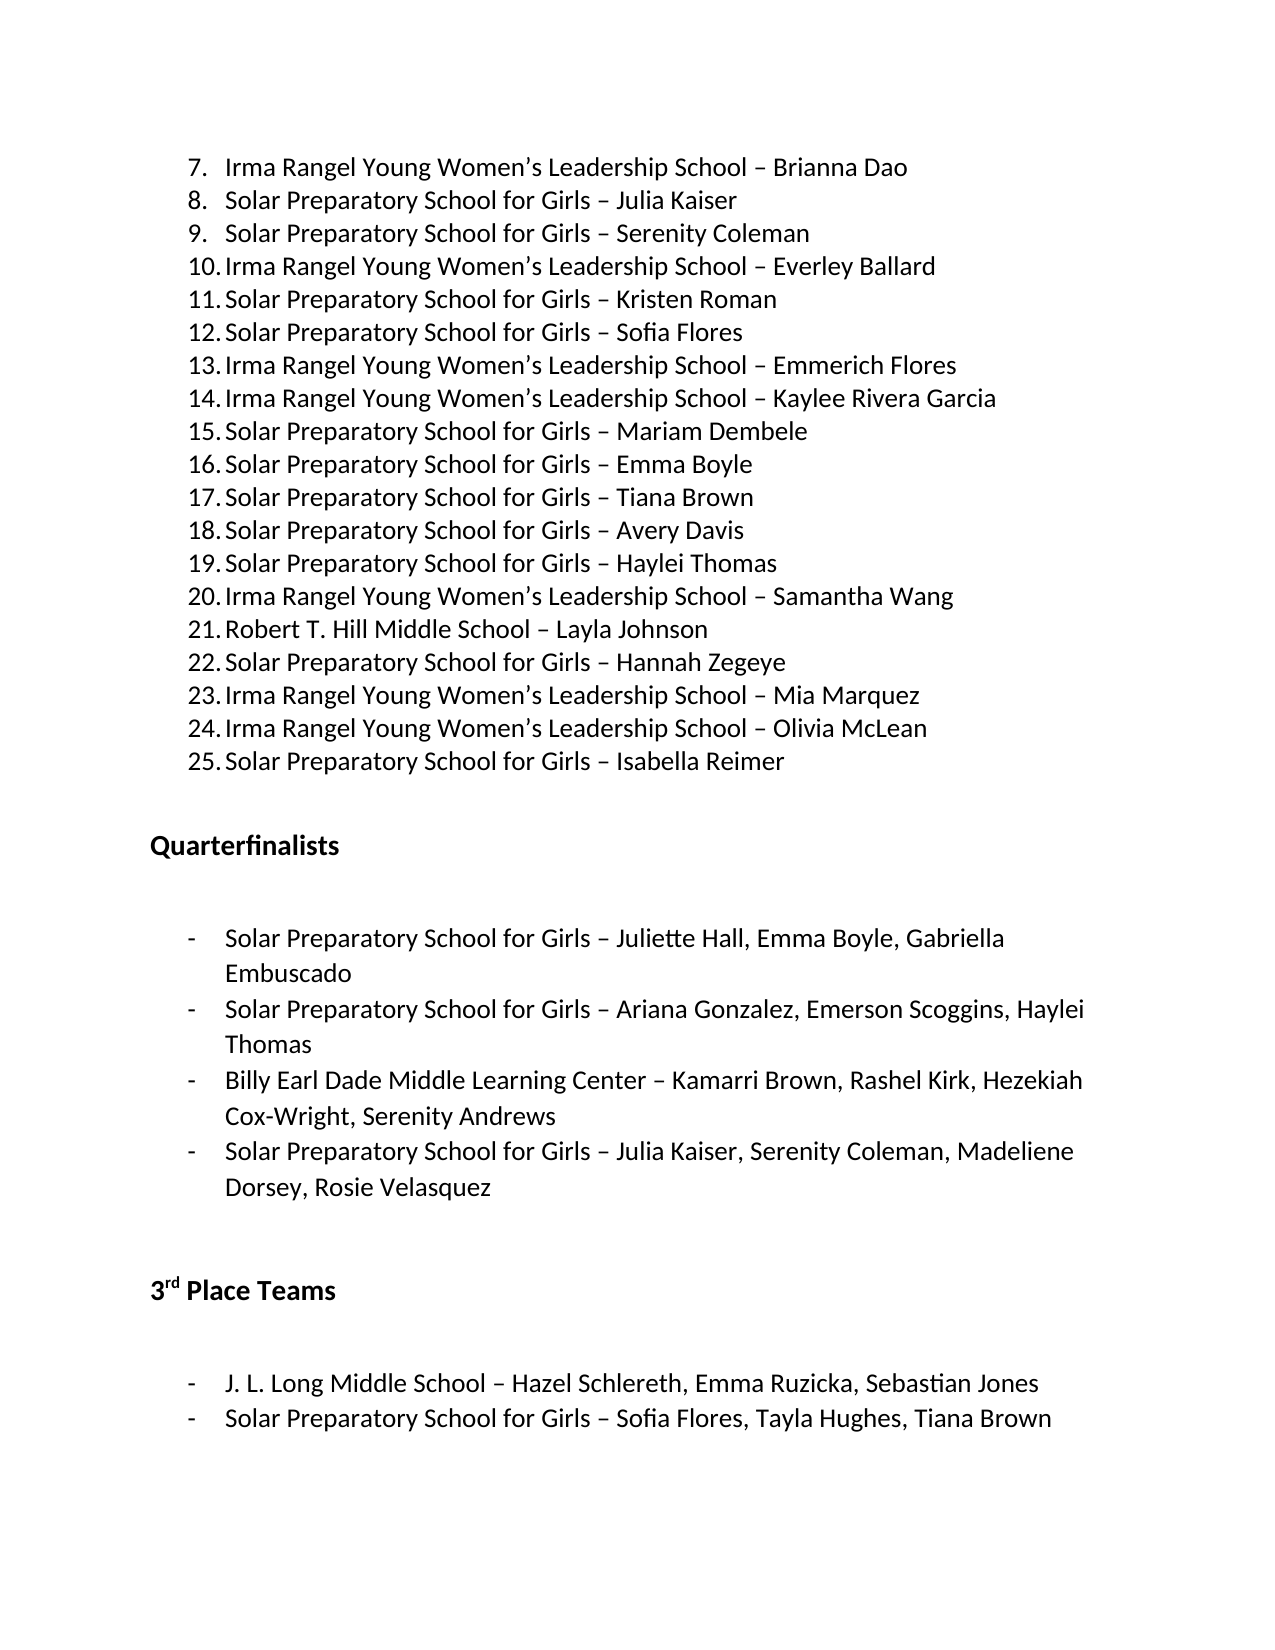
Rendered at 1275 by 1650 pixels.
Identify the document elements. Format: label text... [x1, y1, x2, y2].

list Billy Earl Dade Middle Learning Center – Kamarri Brown, Rashel Kirk, Hezekiah Cox-Wright, Serenity Andrews [187, 1063, 1125, 1132]
list Irma Rangel Young Women’s Leadership School – Olivia McLean [187, 711, 1125, 744]
list Irma Rangel Young Women’s Leadership School – Samantha Wang [187, 579, 1125, 612]
list Robert T. Hill Middle School – Layla Johnson [187, 612, 1125, 645]
list Solar Preparatory School for Girls – Ariana Gonzalez, Emerson Scoggins, Haylei Thomas [187, 992, 1125, 1061]
list Solar Preparatory School for Girls – Serenity Coleman [187, 216, 1125, 249]
list Solar Preparatory School for Girls – Sofia Flores, Tayla Hughes, Tiana Brown [187, 1401, 1125, 1434]
list Irma Rangel Young Women’s Leadership School – Kaylee Rivera Garcia [187, 381, 1125, 414]
list Irma Rangel Young Women’s Leadership School – Everley Ballard [187, 249, 1125, 282]
list Solar Preparatory School for Girls – Isabella Reimer [187, 744, 1125, 777]
list Irma Rangel Young Women’s Leadership School – Brianna Dao [187, 150, 1125, 183]
list Solar Preparatory School for Girls – Mariam Dembele [187, 414, 1125, 447]
list Irma Rangel Young Women’s Leadership School – Mia Marquez [187, 678, 1125, 711]
list Solar Preparatory School for Girls – Avery Davis [187, 513, 1125, 546]
list Solar Preparatory School for Girls – Tiana Brown [187, 480, 1125, 513]
list J. L. Long Middle School – Hazel Schlereth, Emma Ruzicka, Sebastian Jones [187, 1366, 1125, 1399]
list Solar Preparatory School for Girls – Julia Kaiser, Serenity Coleman, Madeliene Dorsey, Rosie Velasquez [187, 1134, 1125, 1203]
list Solar Preparatory School for Girls – Emma Boyle [187, 447, 1125, 480]
list Solar Preparatory School for Girls – Hannah Zegeye [187, 645, 1125, 678]
list Irma Rangel Young Women’s Leadership School – Emmerich Flores [187, 348, 1125, 381]
list Solar Preparatory School for Girls – Sofia Flores [187, 315, 1125, 348]
list Solar Preparatory School for Girls – Kristen Roman [187, 282, 1125, 315]
list Solar Preparatory School for Girls – Julia Kaiser [187, 183, 1125, 216]
list Solar Preparatory School for Girls – Juliette Hall, Emma Boyle, Gabriella Embuscado [187, 921, 1125, 989]
subtitle Quarterfinalists [150, 827, 1125, 863]
subtitle 3rd Place Teams [150, 1272, 1125, 1308]
list Solar Preparatory School for Girls – Haylei Thomas [187, 546, 1125, 579]
